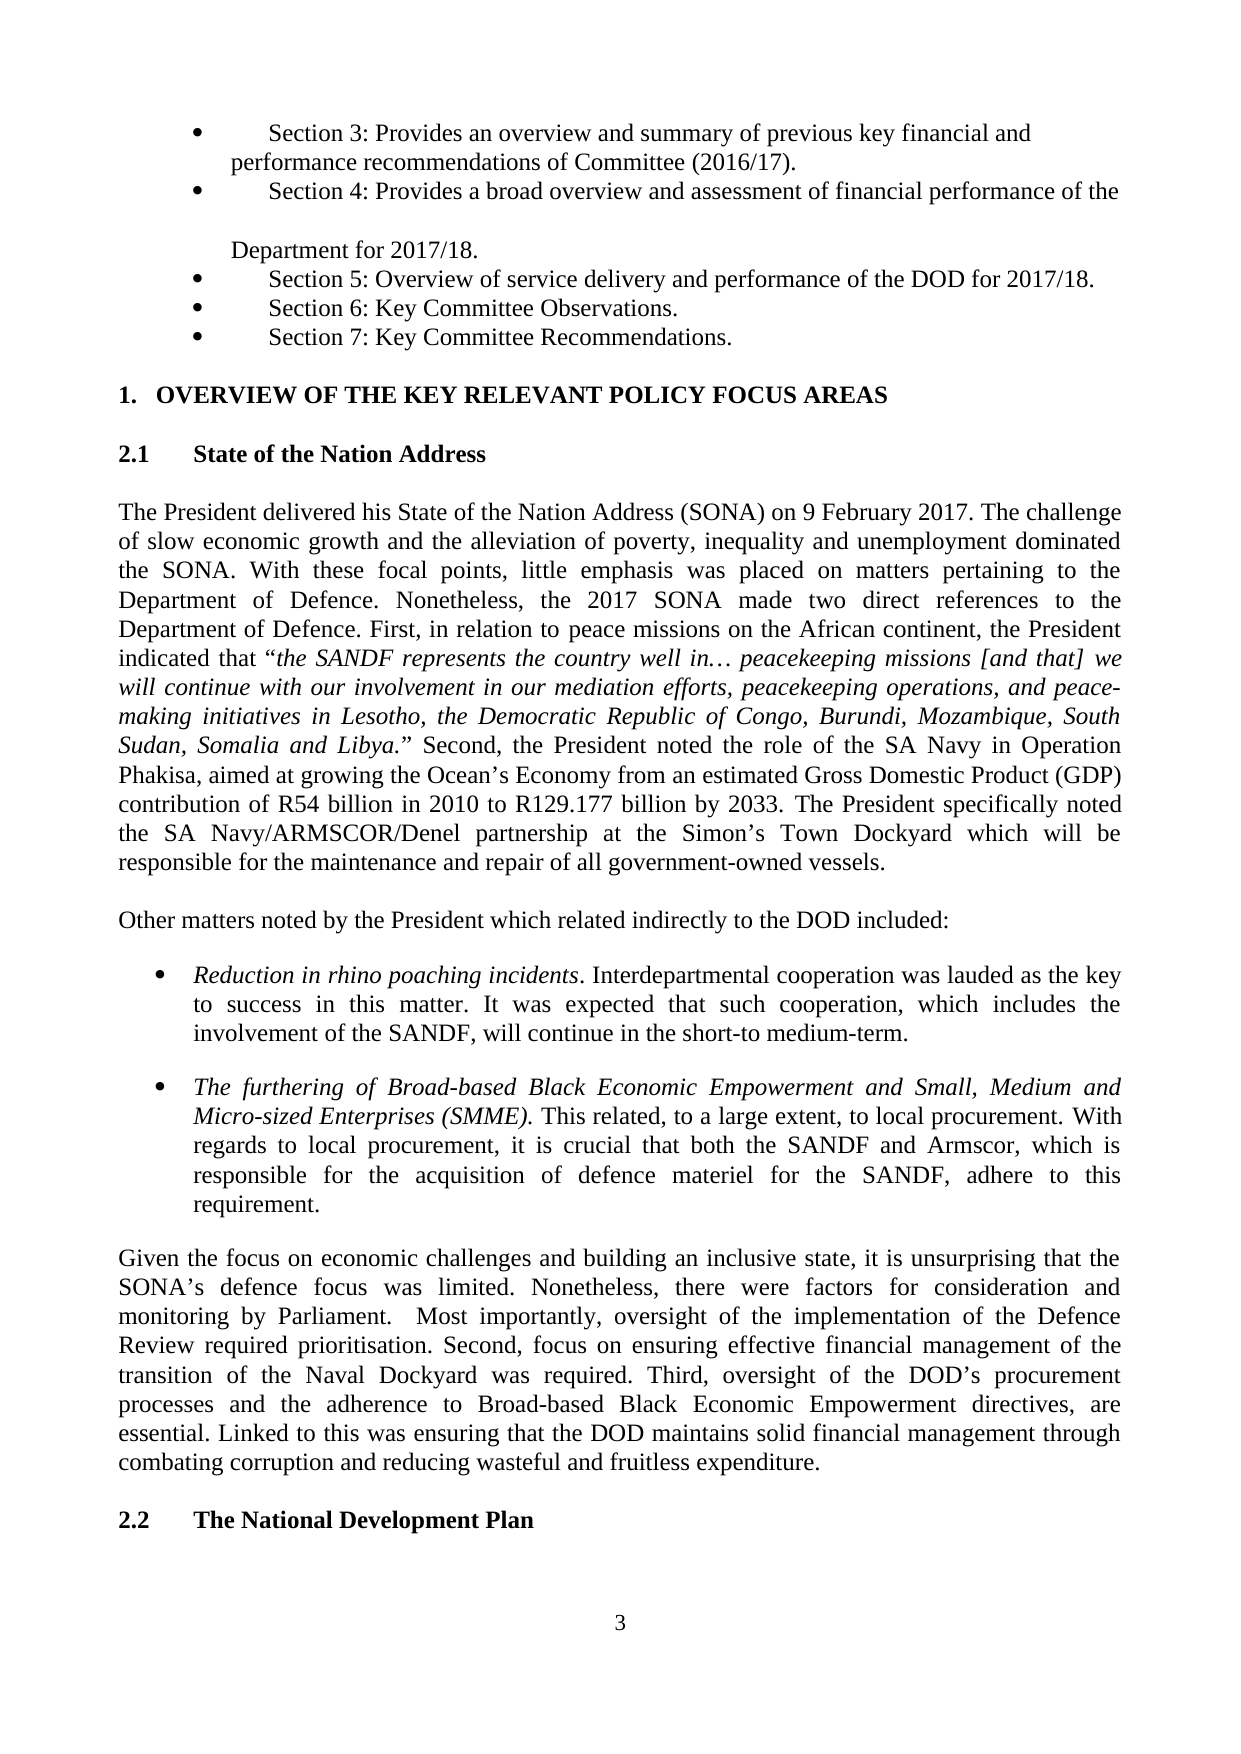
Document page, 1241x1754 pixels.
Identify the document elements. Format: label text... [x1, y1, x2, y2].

text Given the focus on economic challenges and building an inclusive state, it is unsurprising that the SONA’s defence focus was limited. Nonetheless, there were factors for consideration and monitoring by Parliament. Most importantly, oversight of the implementation of the Defence Review required prioritisation. Second, focus on ensuring effective financial management of the transition of the Naval Dockyard was required. Third, oversight of the DOD’s procurement processes and the adherence to Broad-based Black Economic Empowerment directives, are essential. Linked to this was ensuring that the DOD maintains solid financial management through combating corruption and reducing wasteful and fruitless expenditure. [118, 1243, 1122, 1476]
list Section 6: Key Committee Observations. [193, 293, 1122, 322]
list Overview of the key relevant policy focus areas [118, 381, 1122, 410]
text Other matters noted by the President which related indirectly to the DOD included: [118, 906, 1122, 935]
list Section 7: Key Committee Recommendations. [193, 322, 1122, 351]
list Reduction in rhino poaching incidents. Interdepartmental cooperation was lauded as the key to success in this matter. It was expected that such cooperation, which includes the involvement of the SANDF, will continue in the short-to medium-term. [156, 960, 1122, 1047]
text The President delivered his State of the Nation Address (SONA) on 9 February 2017. The challenge of slow economic growth and the alleviation of poverty, inequality and unemployment dominated the SONA. With these focal points, little emphasis was placed on matters pertaining to the Department of Defence. Nonetheless, the 2017 SONA made two direct references to the Department of Defence. First, in relation to peace missions on the African continent, the President indicated that “the SANDF represents the country well in… peacekeeping missions [and that] we will continue with our involvement in our mediation efforts, peacekeeping operations, and peace-making initiatives in Lesotho, the Democratic Republic of Congo, Burundi, Mozambique, South Sudan, Somalia and Libya.” Second, the President noted the role of the SA Navy in Operation Phakisa, aimed at growing the Ocean’s Economy from an estimated Gross Domestic Product (GDP) contribution of R54 billion in 2010 to R129.177 billion by 2033. The President specifically noted the SA Navy/ARMSCOR/Denel partnership at the Simon’s Town Dockyard which will be responsible for the maintenance and repair of all government-owned vessels. [118, 497, 1122, 876]
list Section 3: Provides an overview and summary of previous key financial and performance recommendations of Committee (2016/17). [193, 118, 1122, 176]
text 2.1 State of the Nation Address [118, 439, 1122, 468]
text 2.2 The National Development Plan [118, 1506, 1122, 1535]
list Section 5: Overview of service delivery and performance of the DOD for 2017/18. [193, 264, 1122, 293]
list The furthering of Broad-based Black Economic Empowerment and Small, Medium and Micro-sized Enterprises (SMME). This related, to a large extent, to local procurement. With regards to local procurement, it is crucial that both the SANDF and Armscor, which is responsible for the acquisition of defence materiel for the SANDF, adhere to this requirement. [156, 1072, 1122, 1218]
list Section 4: Provides a broad overview and assessment of financial performance of the Department for 2017/18. [193, 176, 1122, 264]
